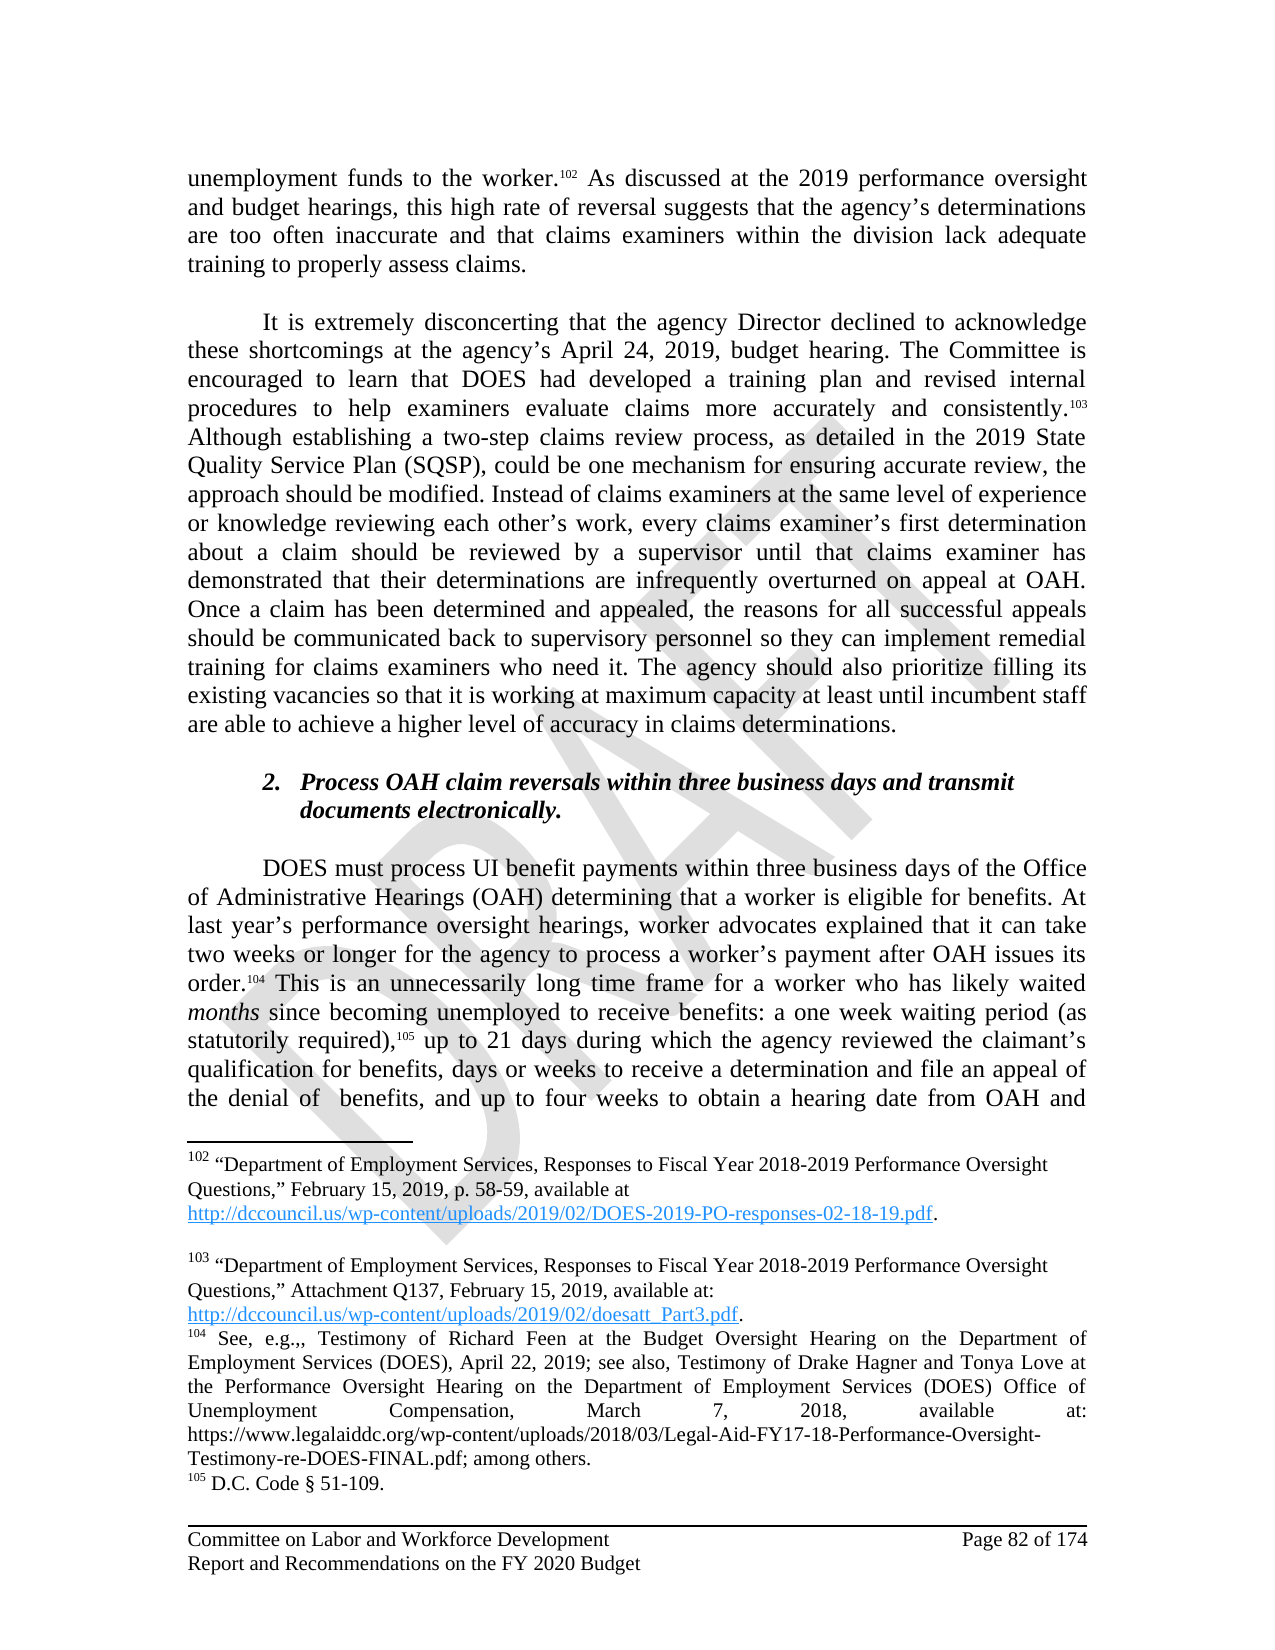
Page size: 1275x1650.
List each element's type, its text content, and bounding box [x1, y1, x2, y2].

text It is extremely disconcerting that the agency Director declined to acknowledge these shortcomings at the agency’s April 24, 2019, budget hearing. The Committee is encouraged to learn that DOES had developed a training plan and revised internal procedures to help examiners evaluate claims more accurately and consistently. Although establishing a two-step claims review process, as detailed in the 2019 State Quality Service Plan (SQSP), could be one mechanism for ensuring accurate review, the approach should be modified. Instead of claims examiners at the same level of experience or knowledge reviewing each other’s work, every claims examiner’s first determination about a claim should be reviewed by a supervisor until that claims examiner has demonstrated that their determinations are infrequently overturned on appeal at OAH. Once a claim has been determined and appealed, the reasons for all successful appeals should be communicated back to supervisory personnel so they can implement remedial training for claims examiners who need it. The agency should also prioritize filling its existing vacancies so that it is working at maximum capacity at least until incumbent staff are able to achieve a higher level of accuracy in claims determinations. [187, 307, 1087, 738]
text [187, 163, 1087, 278]
text DOES must process UI benefit payments within three business days of the Office of Administrative Hearings (OAH) determining that a worker is eligible for benefits. At last year’s performance oversight hearings, worker advocates explained that it can take two weeks or longer for the agency to process a worker’s payment after OAH issues its order. This is an unnecessarily long time frame for a worker who has likely waited months since becoming unemployed to receive benefits: a one week waiting period (as statutorily required), up to 21 days during which the agency reviewed the claimant’s qualification for benefits, days or weeks to receive a determination and file an appeal of the denial of benefits, and up to four weeks to obtain a hearing date from OAH and ultimately receive a final order. This extended delay can be devastating to a worker who is staring down a deadline by which to pay the rent, a mortgage, or car insurance. The delay, which could spiral a household into eviction or homelessness, could be costly to the District as well. [187, 853, 1087, 1112]
list Process OAH claim reversals within three business days and transmit documents electronically. [262, 767, 1087, 824]
